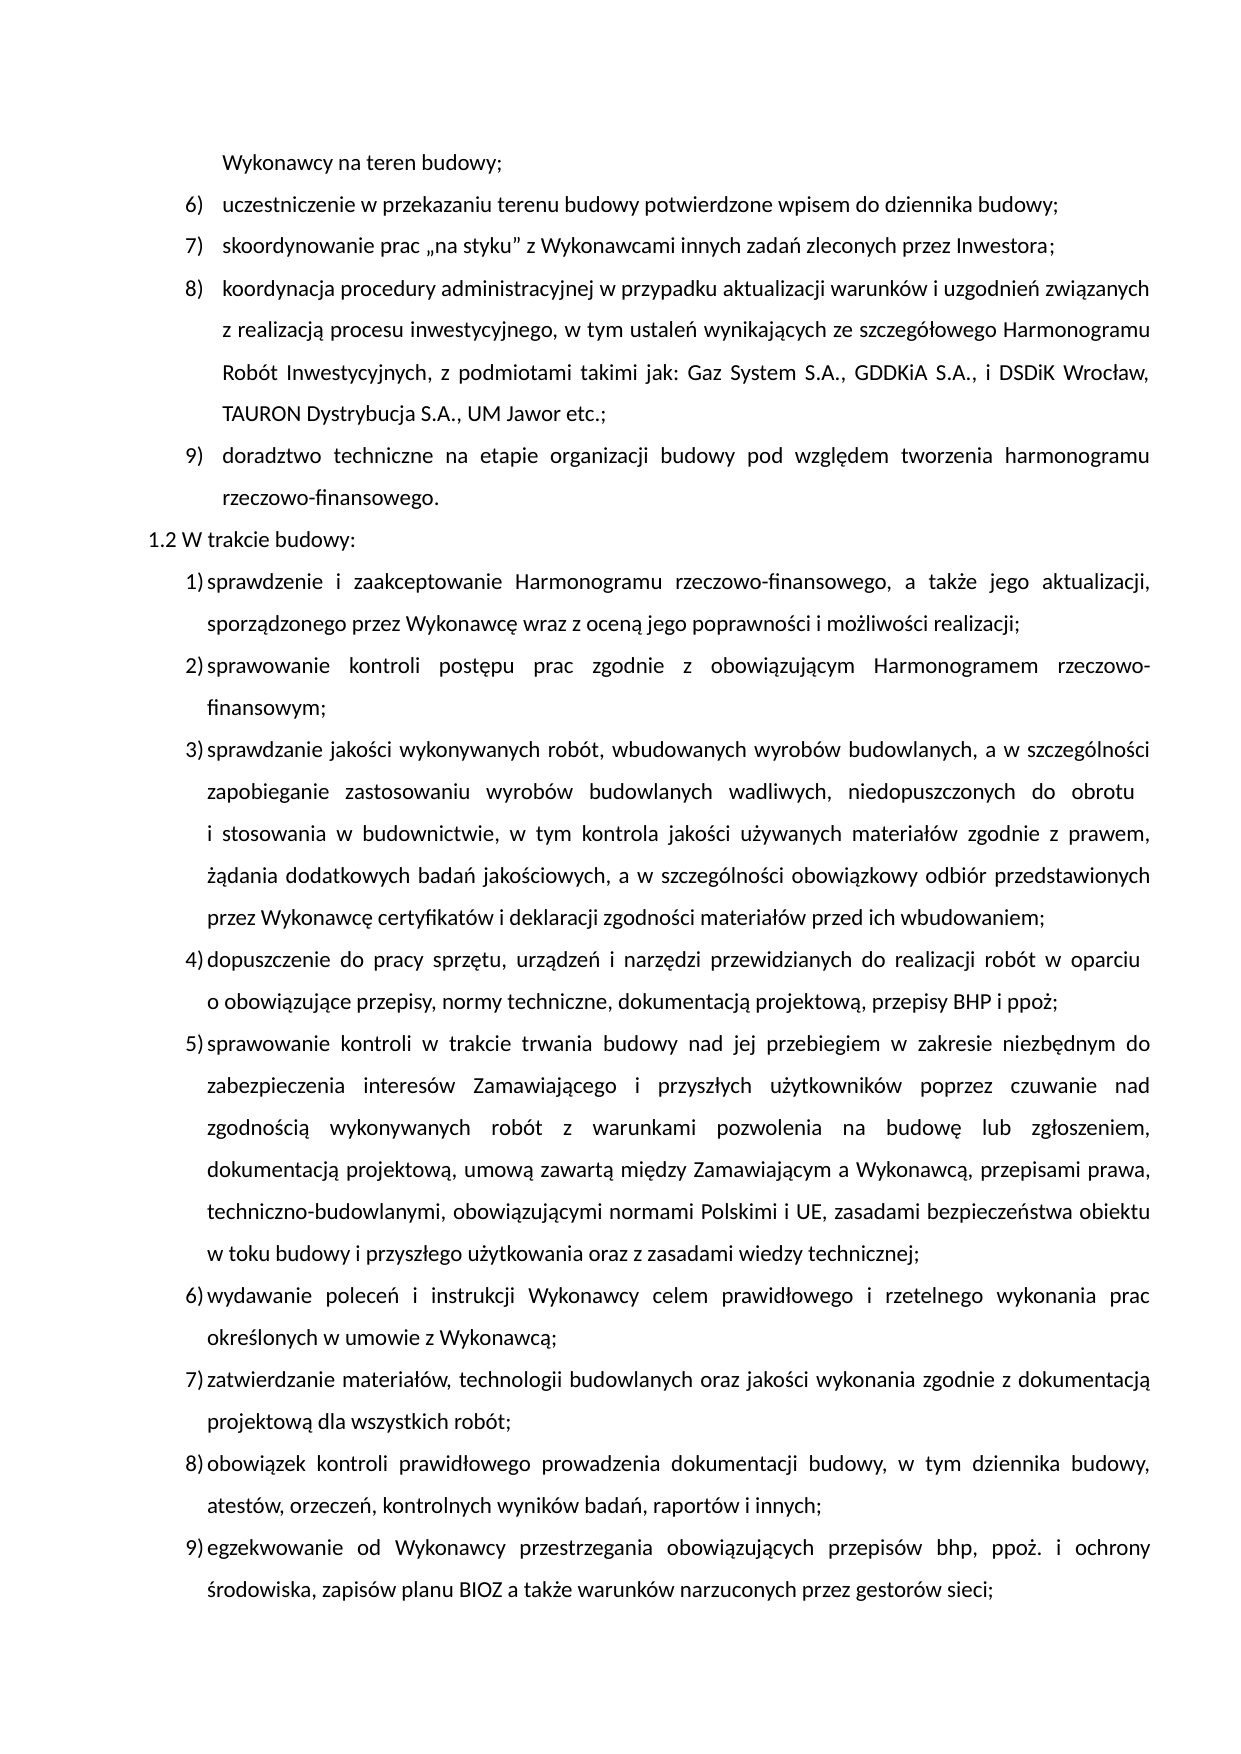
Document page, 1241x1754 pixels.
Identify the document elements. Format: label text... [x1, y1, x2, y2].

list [185, 148, 1152, 176]
list koordynacja procedury administracyjnej w przypadku aktualizacji warunków i uzgodnień związanych z realizacją procesu inwestycyjnego, w tym ustaleń wynikających ze szczegółowego Harmonogramu Robót Inwestycyjnych, z podmiotami takimi jak: Gaz System S.A., GDDKiA S.A., i DSDiK Wrocław, TAURON Dystrybucja S.A., UM Jawor etc.; [185, 274, 1152, 428]
list wydawanie poleceń i instrukcji Wykonawcy celem prawidłowego i rzetelnego wykonania prac określonych w umowie z Wykonawcą; [185, 1281, 1152, 1351]
list doradztwo techniczne na etapie organizacji budowy pod względem tworzenia harmonogramu rzeczowo-finansowego. [185, 442, 1152, 512]
list egzekwowanie od Wykonawcy przestrzegania obowiązujących przepisów bhp, ppoż. i ochrony środowiska, zapisów planu BIOZ a także warunków narzuconych przez gestorów sieci; [185, 1533, 1152, 1603]
list dopuszczenie do pracy sprzętu, urządzeń i narzędzi przewidzianych do realizacji robót w oparciu o obowiązujące przepisy, normy techniczne, dokumentacją projektową, przepisy BHP i ppoż; [185, 945, 1152, 1015]
list uczestniczenie w przekazaniu terenu budowy potwierdzone wpisem do dziennika budowy; [185, 190, 1152, 218]
list skoordynowanie prac „na styku” z Wykonawcami innych zadań zleconych przez Inwestora; [185, 232, 1152, 260]
list sprawdzenie i zaakceptowanie Harmonogramu rzeczowo-finansowego, a także jego aktualizacji, sporządzonego przez Wykonawcę wraz z oceną jego poprawności i możliwości realizacji; [185, 567, 1152, 637]
list sprawdzanie jakości wykonywanych robót, wbudowanych wyrobów budowlanych, a w szczególności zapobieganie zastosowaniu wyrobów budowlanych wadliwych, niedopuszczonych do obrotu i stosowania w budownictwie, w tym kontrola jakości używanych materiałów zgodnie z prawem, żądania dodatkowych badań jakościowych, a w szczególności obowiązkowy odbiór przedstawionych przez Wykonawcę certyfikatów i deklaracji zgodności materiałów przed ich wbudowaniem; [185, 735, 1152, 931]
text 1.2 W trakcie budowy: [148, 526, 1152, 553]
list sprawowanie kontroli w trakcie trwania budowy nad jej przebiegiem w zakresie niezbędnym do zabezpieczenia interesów Zamawiającego i przyszłych użytkowników poprzez czuwanie nad zgodnością wykonywanych robót z warunkami pozwolenia na budowę lub zgłoszeniem, dokumentacją projektową, umową zawartą między Zamawiającym a Wykonawcą, przepisami prawa, techniczno-budowlanymi, obowiązującymi normami Polskimi i UE, zasadami bezpieczeństwa obiektu w toku budowy i przyszłego użytkowania oraz z zasadami wiedzy technicznej; [185, 1029, 1152, 1267]
list obowiązek kontroli prawidłowego prowadzenia dokumentacji budowy, w tym dziennika budowy, atestów, orzeczeń, kontrolnych wyników badań, raportów i innych; [185, 1449, 1152, 1519]
list sprawowanie kontroli postępu prac zgodnie z obowiązującym Harmonogramem rzeczowo-finansowym; [185, 651, 1152, 721]
list zatwierdzanie materiałów, technologii budowlanych oraz jakości wykonania zgodnie z dokumentacją projektową dla wszystkich robót; [185, 1365, 1152, 1435]
